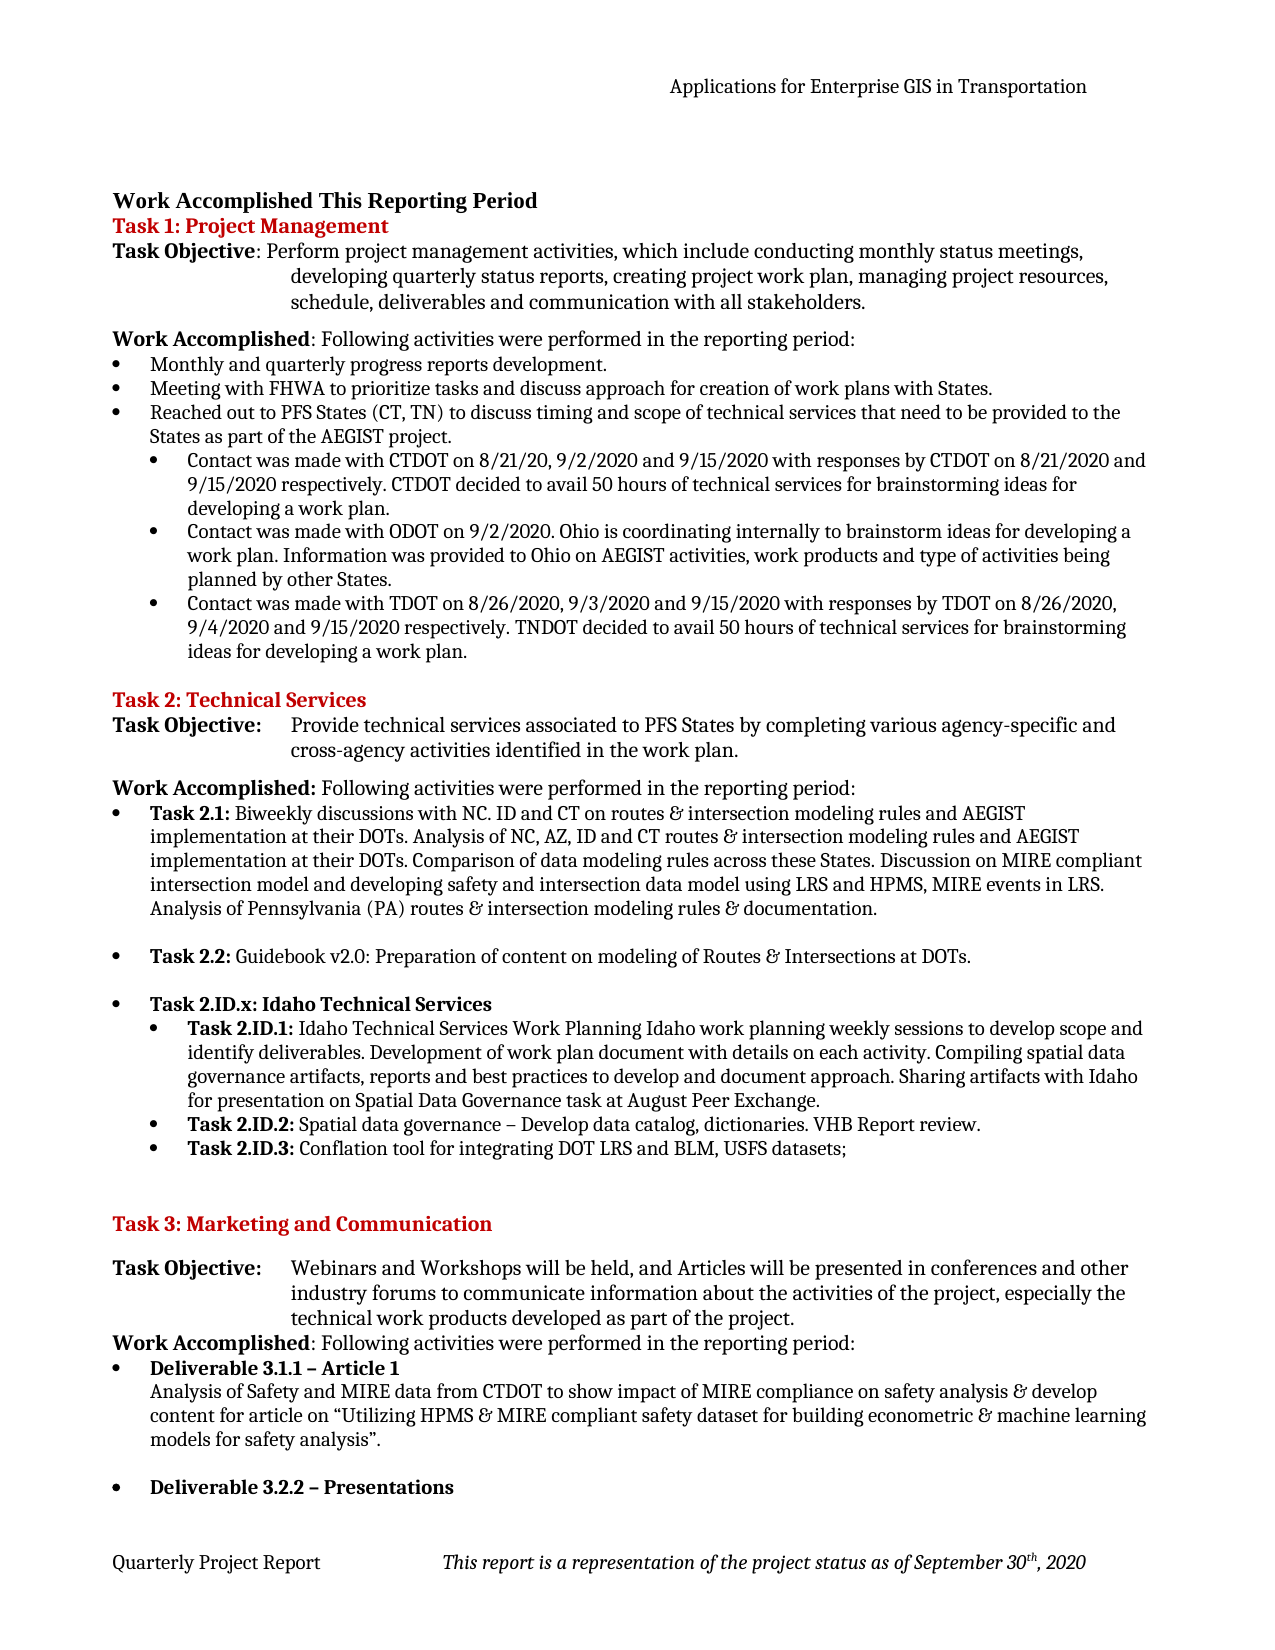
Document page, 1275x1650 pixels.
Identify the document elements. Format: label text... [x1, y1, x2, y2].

list Task 2.2: Guidebook v2.0: Preparation of content on modeling of Routes & Intersections at DOTs. [112, 945, 1162, 969]
text Task 1: Project Management [112, 214, 1162, 239]
text Work Accomplished This Reporting Period [112, 187, 1162, 214]
list Monthly and quarterly progress reports development. [112, 352, 1162, 376]
list Contact was made with ODOT on 9/2/2020. Ohio is coordinating internally to brainstorm ideas for developing a work plan. Information was provided to Ohio on AEGIST activities, work products and type of activities being planned by other States. [150, 520, 1162, 592]
text Work Accomplished: Following activities were performed in the reporting period: [112, 776, 1162, 801]
text Task Objective: Perform project management activities, which include conducting monthly status meetings, developing quarterly status reports, creating project work plan, managing project resources, schedule, deliverables and communication with all stakeholders. [112, 239, 1162, 315]
text Task 2: Technical Services [112, 688, 1162, 713]
list Contact was made with TDOT on 8/26/2020, 9/3/2020 and 9/15/2020 with responses by TDOT on 8/26/2020, 9/4/2020 and 9/15/2020 respectively. TNDOT decided to avail 50 hours of technical services for brainstorming ideas for developing a work plan. [150, 592, 1162, 664]
list Task 2.ID.3: Conflation tool for integrating DOT LRS and BLM, USFS datasets; [150, 1137, 1162, 1161]
list Deliverable 3.2.2 – Presentations [112, 1476, 1162, 1500]
text Work Accomplished: Following activities were performed in the reporting period: [112, 327, 1162, 352]
list Task 2.ID.1: Idaho Technical Services Work Planning Idaho work planning weekly sessions to develop scope and identify deliverables. Development of work plan document with details on each activity. Compiling spatial data governance artifacts, reports and best practices to develop and document approach. Sharing artifacts with Idaho for presentation on Spatial Data Governance task at August Peer Exchange. [150, 1017, 1162, 1113]
list Task 2.ID.2: Spatial data governance – Develop data catalog, dictionaries. VHB Report review. [150, 1113, 1162, 1137]
list Meeting with FHWA to prioritize tasks and discuss approach for creation of work plans with States. [112, 376, 1162, 400]
list Reached out to PFS States (CT, TN) to discuss timing and scope of technical services that need to be provided to the States as part of the AEGIST project. [112, 400, 1162, 448]
text Task Objective: Provide technical services associated to PFS States by completing various agency-specific and cross-agency activities identified in the work plan. [112, 713, 1162, 763]
text Task Objective: Webinars and Workshops will be held, and Articles will be presented in conferences and other industry forums to communicate information about the activities of the project, especially the technical work products developed as part of the project. [112, 1255, 1162, 1331]
text Task 3: Marketing and Communication [112, 1211, 1162, 1237]
list Task 2.1: Biweekly discussions with NC. ID and CT on routes & intersection modeling rules and AEGIST implementation at their DOTs. Analysis of NC, AZ, ID and CT routes & intersection modeling rules and AEGIST implementation at their DOTs. Comparison of data modeling rules across these States. Discussion on MIRE compliant intersection model and developing safety and intersection data model using LRS and HPMS, MIRE events in LRS. Analysis of Pennsylvania (PA) routes & intersection modeling rules & documentation. [112, 801, 1162, 921]
text Analysis of Safety and MIRE data from CTDOT to show impact of MIRE compliance on safety analysis & develop content for article on “Utilizing HPMS & MIRE compliant safety dataset for building econometric & machine learning models for safety analysis”. [150, 1380, 1162, 1452]
list Contact was made with CTDOT on 8/21/20, 9/2/2020 and 9/15/2020 with responses by CTDOT on 8/21/2020 and 9/15/2020 respectively. CTDOT decided to avail 50 hours of technical services for brainstorming ideas for developing a work plan. [150, 448, 1162, 520]
list Task 2.ID.x: Idaho Technical Services [112, 993, 1162, 1017]
text Work Accomplished: Following activities were performed in the reporting period: [112, 1331, 1162, 1356]
list Deliverable 3.1.1 – Article 1 [112, 1356, 1162, 1380]
